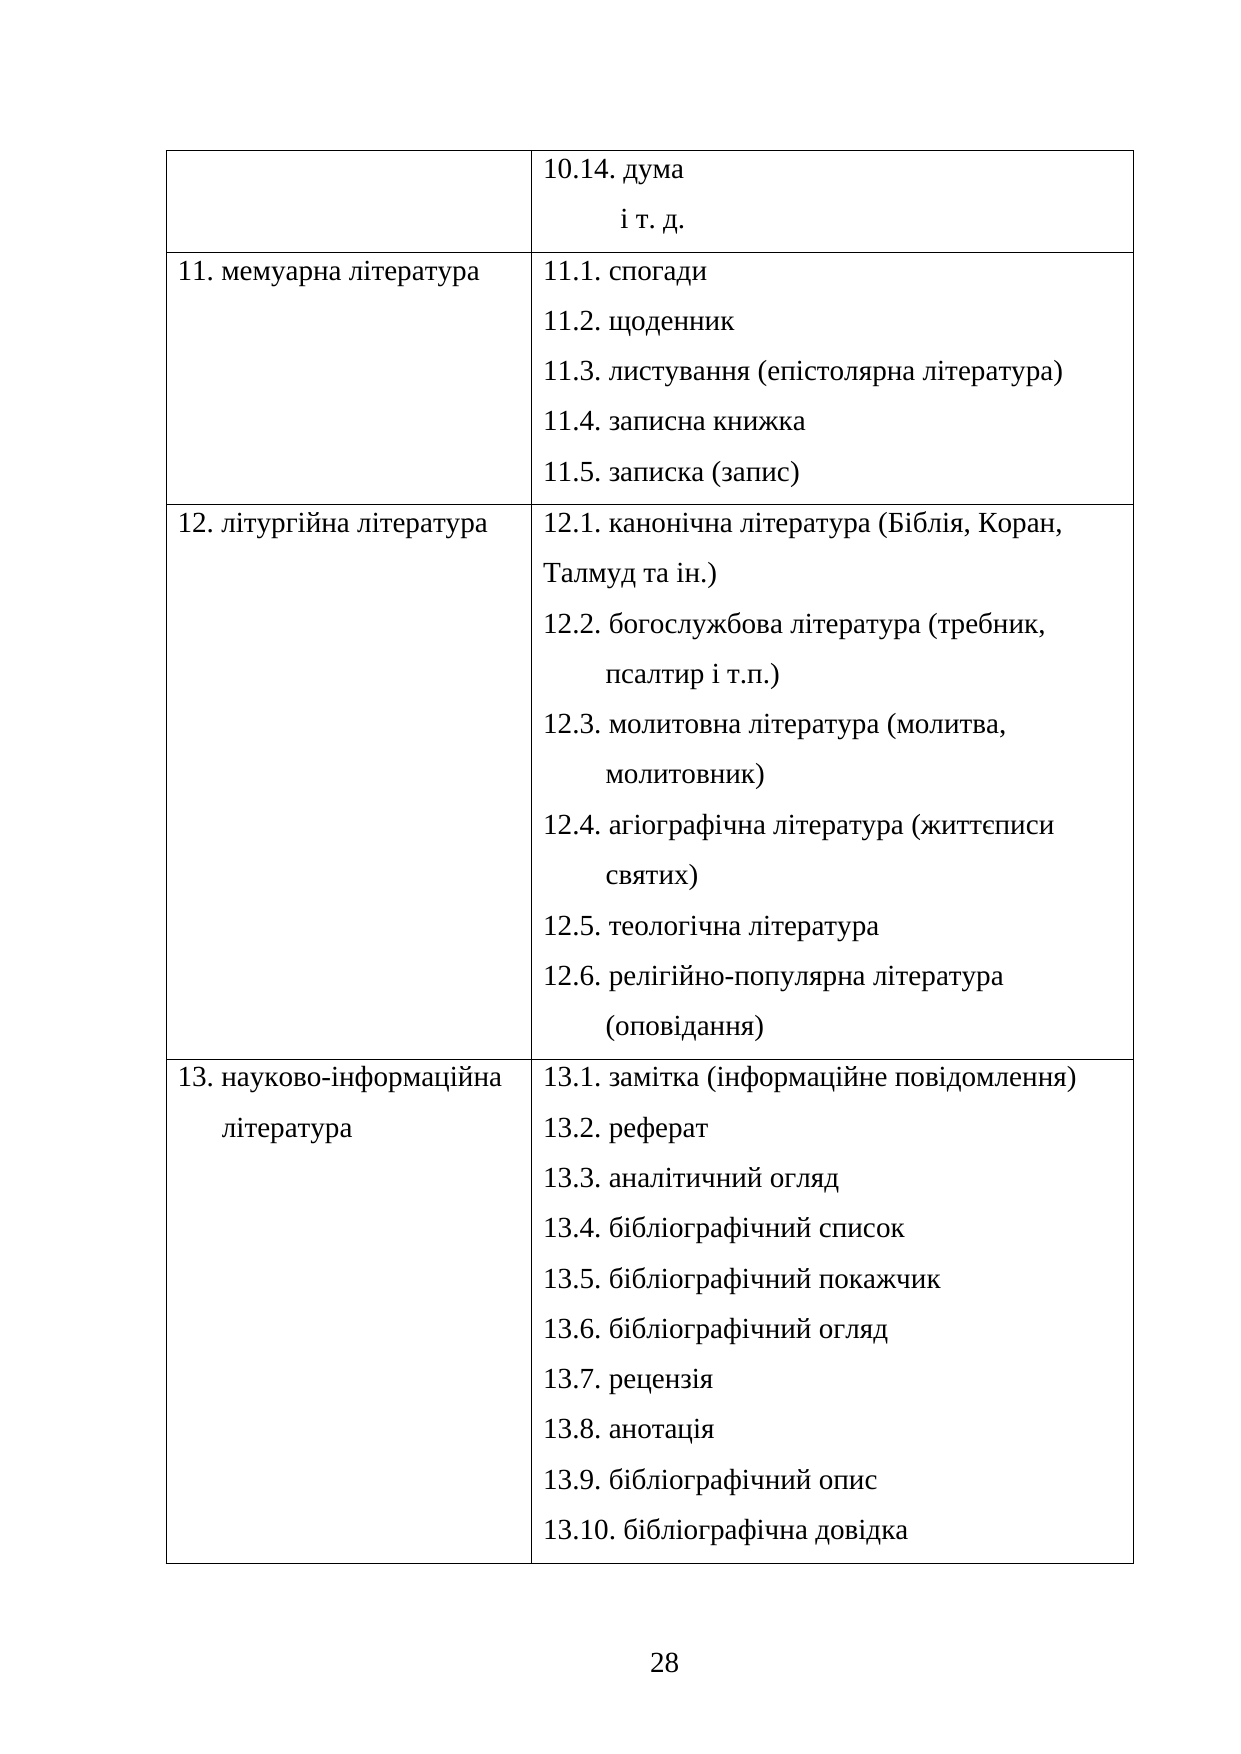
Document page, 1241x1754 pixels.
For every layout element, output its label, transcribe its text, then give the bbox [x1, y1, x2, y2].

table_cell 11. мемуарна література [167, 253, 531, 504]
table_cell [532, 151, 1133, 252]
table_cell 12. літургійна література [167, 505, 531, 1058]
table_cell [167, 151, 531, 252]
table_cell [532, 1060, 1133, 1562]
table_cell 12.1. канонічна література (Біблія, Коран, Талмуд та ін.) 12.2. богослужбова література (требник, псалтир і т.п.) 12.3. молитовна література (молитва, молитовник) 12.4. агіографічна література (життєписи святих) 12.5. теологічна література 12.6. релігійно-популярна література (оповідання) [532, 505, 1133, 1058]
table_cell 11.1. спогади 11.2. щоденник 11.3. листування (епістолярна література) 11.4. записна книжка 11.5. записка (запис) [532, 253, 1133, 504]
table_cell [167, 1060, 531, 1562]
